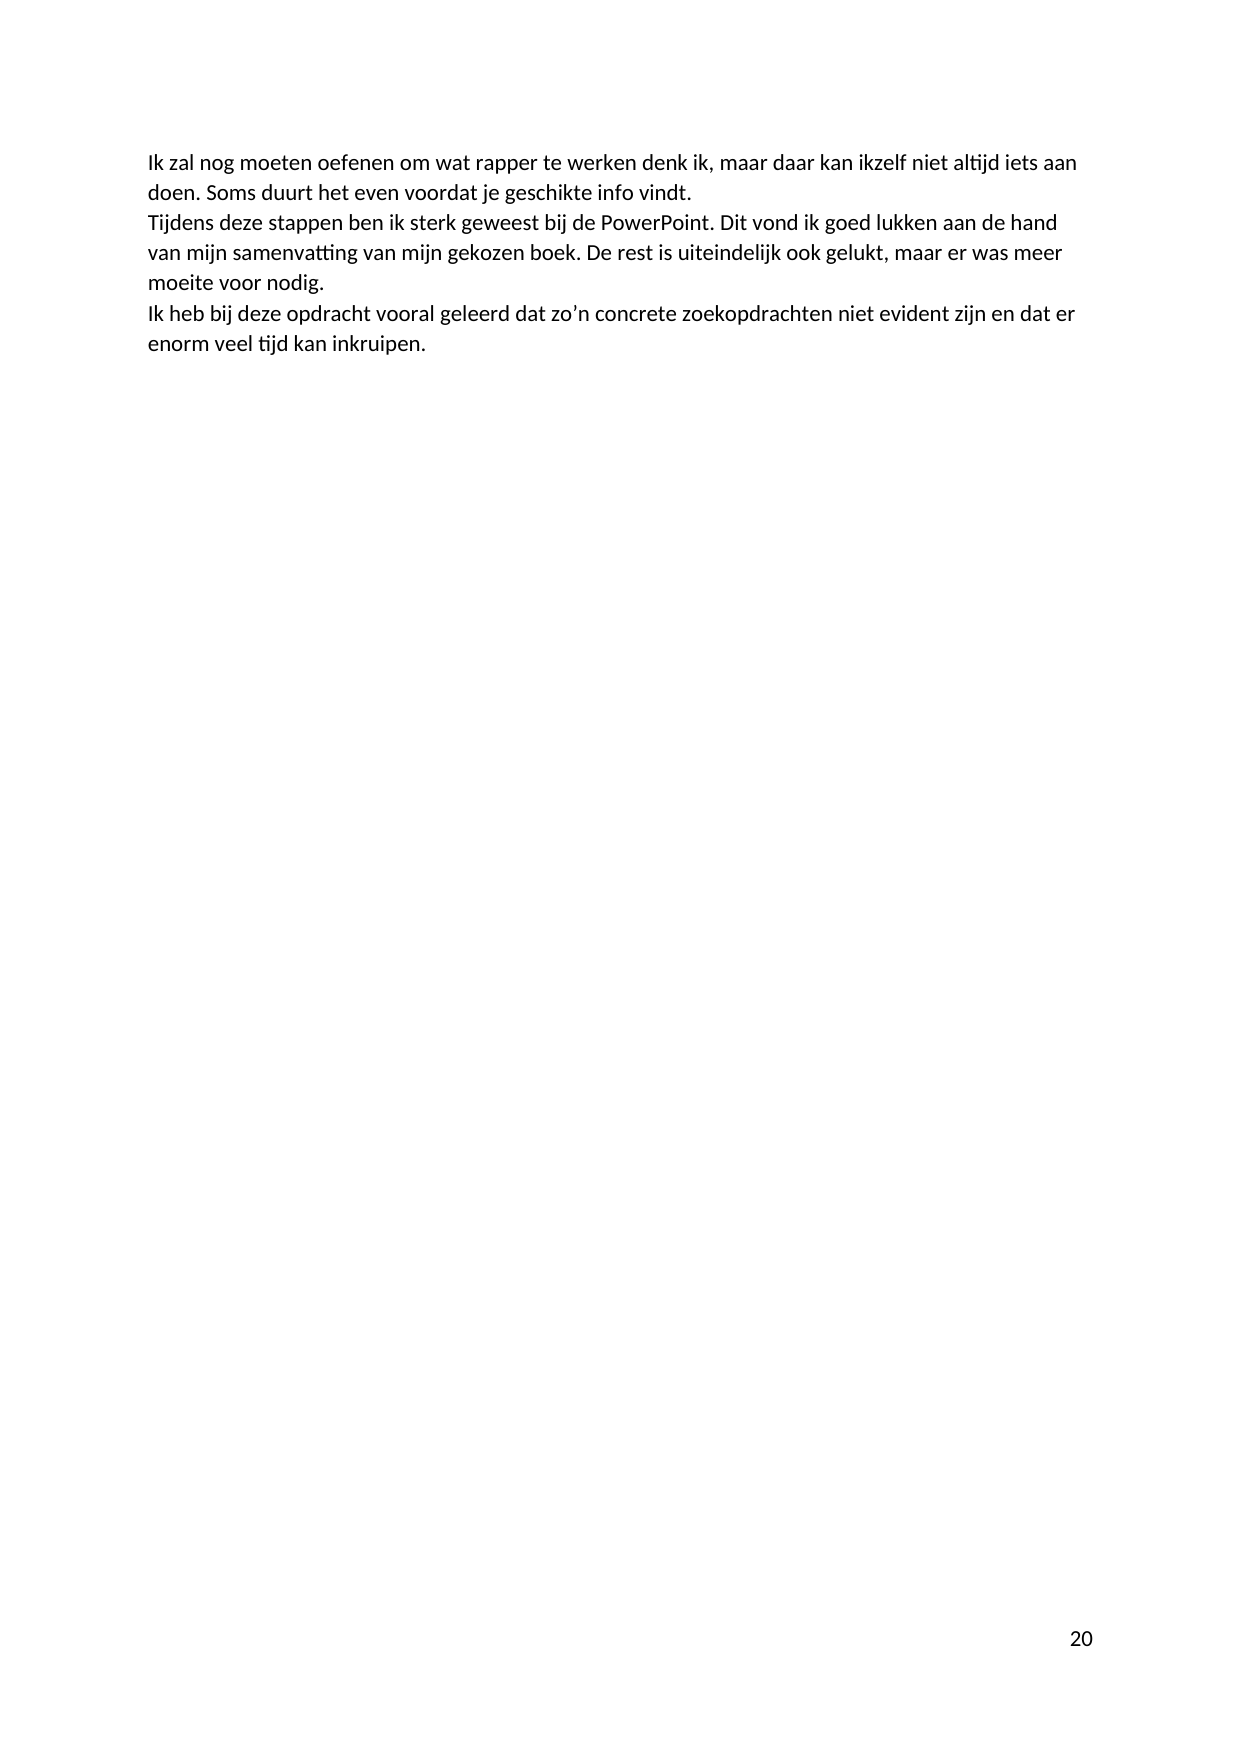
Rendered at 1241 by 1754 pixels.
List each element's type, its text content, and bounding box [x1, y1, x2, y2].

text Ik zal nog moeten oefenen om wat rapper te werken denk ik, maar daar kan ikzelf niet altijd iets aan doen. Soms duurt het even voordat je geschikte info vindt. [148, 148, 1093, 206]
text Tijdens deze stappen ben ik sterk geweest bij de PowerPoint. Dit vond ik goed lukken aan de hand van mijn samenvatting van mijn gekozen boek. De rest is uiteindelijk ook gelukt, maar er was meer moeite voor nodig. [148, 208, 1093, 296]
text Ik heb bij deze opdracht vooral geleerd dat zo’n concrete zoekopdrachten niet evident zijn en dat er enorm veel tijd kan inkruipen. [148, 299, 1093, 357]
